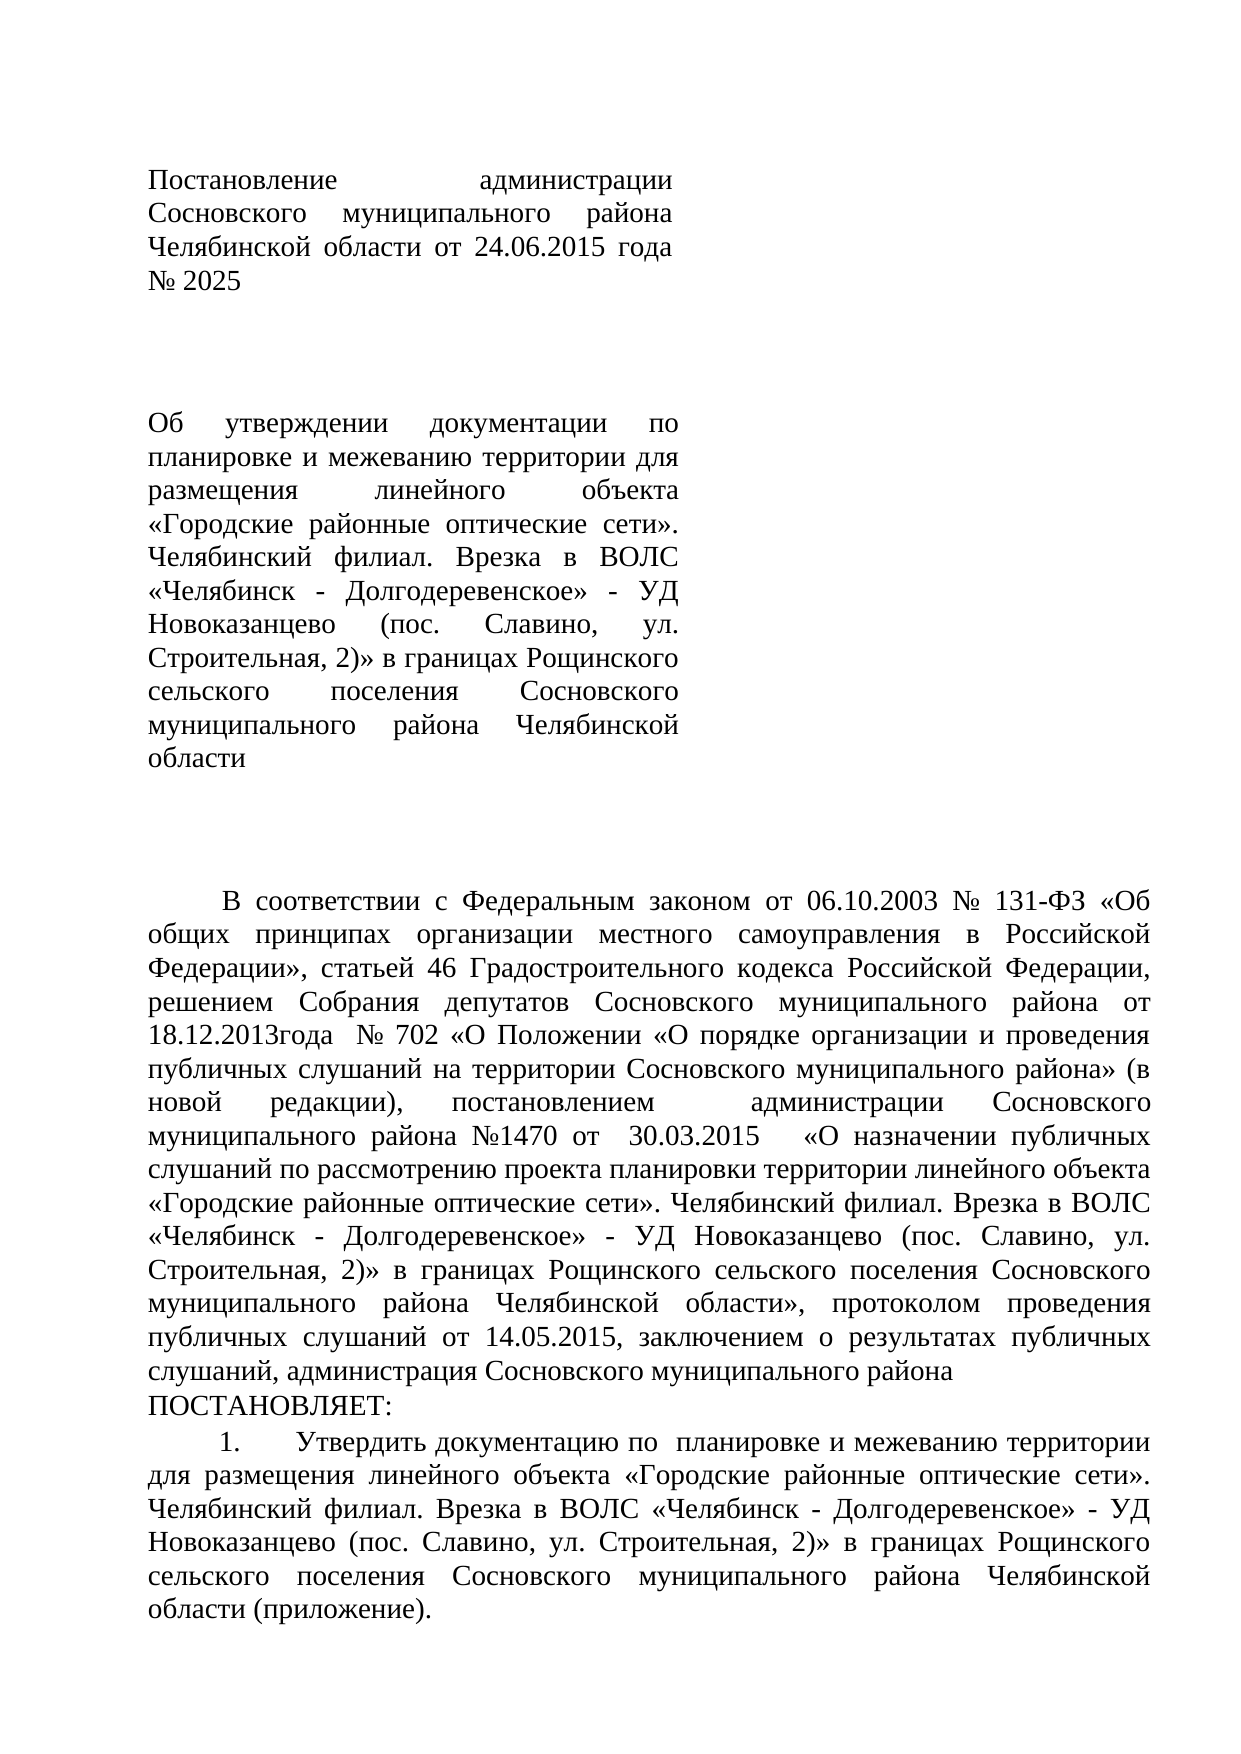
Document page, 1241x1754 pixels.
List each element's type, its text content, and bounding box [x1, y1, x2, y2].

text В соответствии с Федеральным законом от 06.10.2003 № 131-ФЗ «Об общих принципах организации местного самоуправления в Российской Федерации», статьей 46 Градостроительного кодекса Российской Федерации, решением Собрания депутатов Сосновского муниципального района от 18.12.2013года № 702 «О Положении «О порядке организации и проведения публичных слушаний на территории Сосновского муниципального района» (в новой редакции), постановлением администрации Сосновского муниципального района №1470 от 30.03.2015 «О назначении публичных слушаний по рассмотрению проекта планировки территории линейного объекта «Городские районные оптические сети». Челябинский филиал. Врезка в ВОЛС «Челябинск - Долгодеревенское» - УД Новоказанцево (пос. Славино, ул. Строительная, 2)» в границах Рощинского сельского поселения Сосновского муниципального района Челябинской области», протоколом проведения публичных слушаний от 14.05.2015, заключением о результатах публичных слушаний, администрация Сосновского муниципального района [148, 883, 1152, 1386]
list Утвердить документацию по планировке и межеванию территории для размещения линейного объекта «Городские районные оптические сети». Челябинский филиал. Врезка в ВОЛС «Челябинск - Долгодеревенское» - УД Новоказанцево (пос. Славино, ул. Строительная, 2)» в границах Рощинского сельского поселения Сосновского муниципального района Челябинской области (приложение). [148, 1424, 1152, 1625]
text ПОСТАНОВЛЯЕТ: [148, 1388, 1152, 1422]
text Постановление администрации Сосновского муниципального района Челябинской области от 24.06.2015 года № 2025 [148, 162, 673, 296]
text Об утверждении документации по планировке и межеванию территории для размещения линейного объекта «Городские районные оптические сети». Челябинский филиал. Врезка в ВОЛС «Челябинск - Долгодеревенское» - УД Новоказанцево (пос. Славино, ул. Строительная, 2)» в границах Рощинского сельского поселения Сосновского муниципального района Челябинской области [148, 405, 679, 774]
